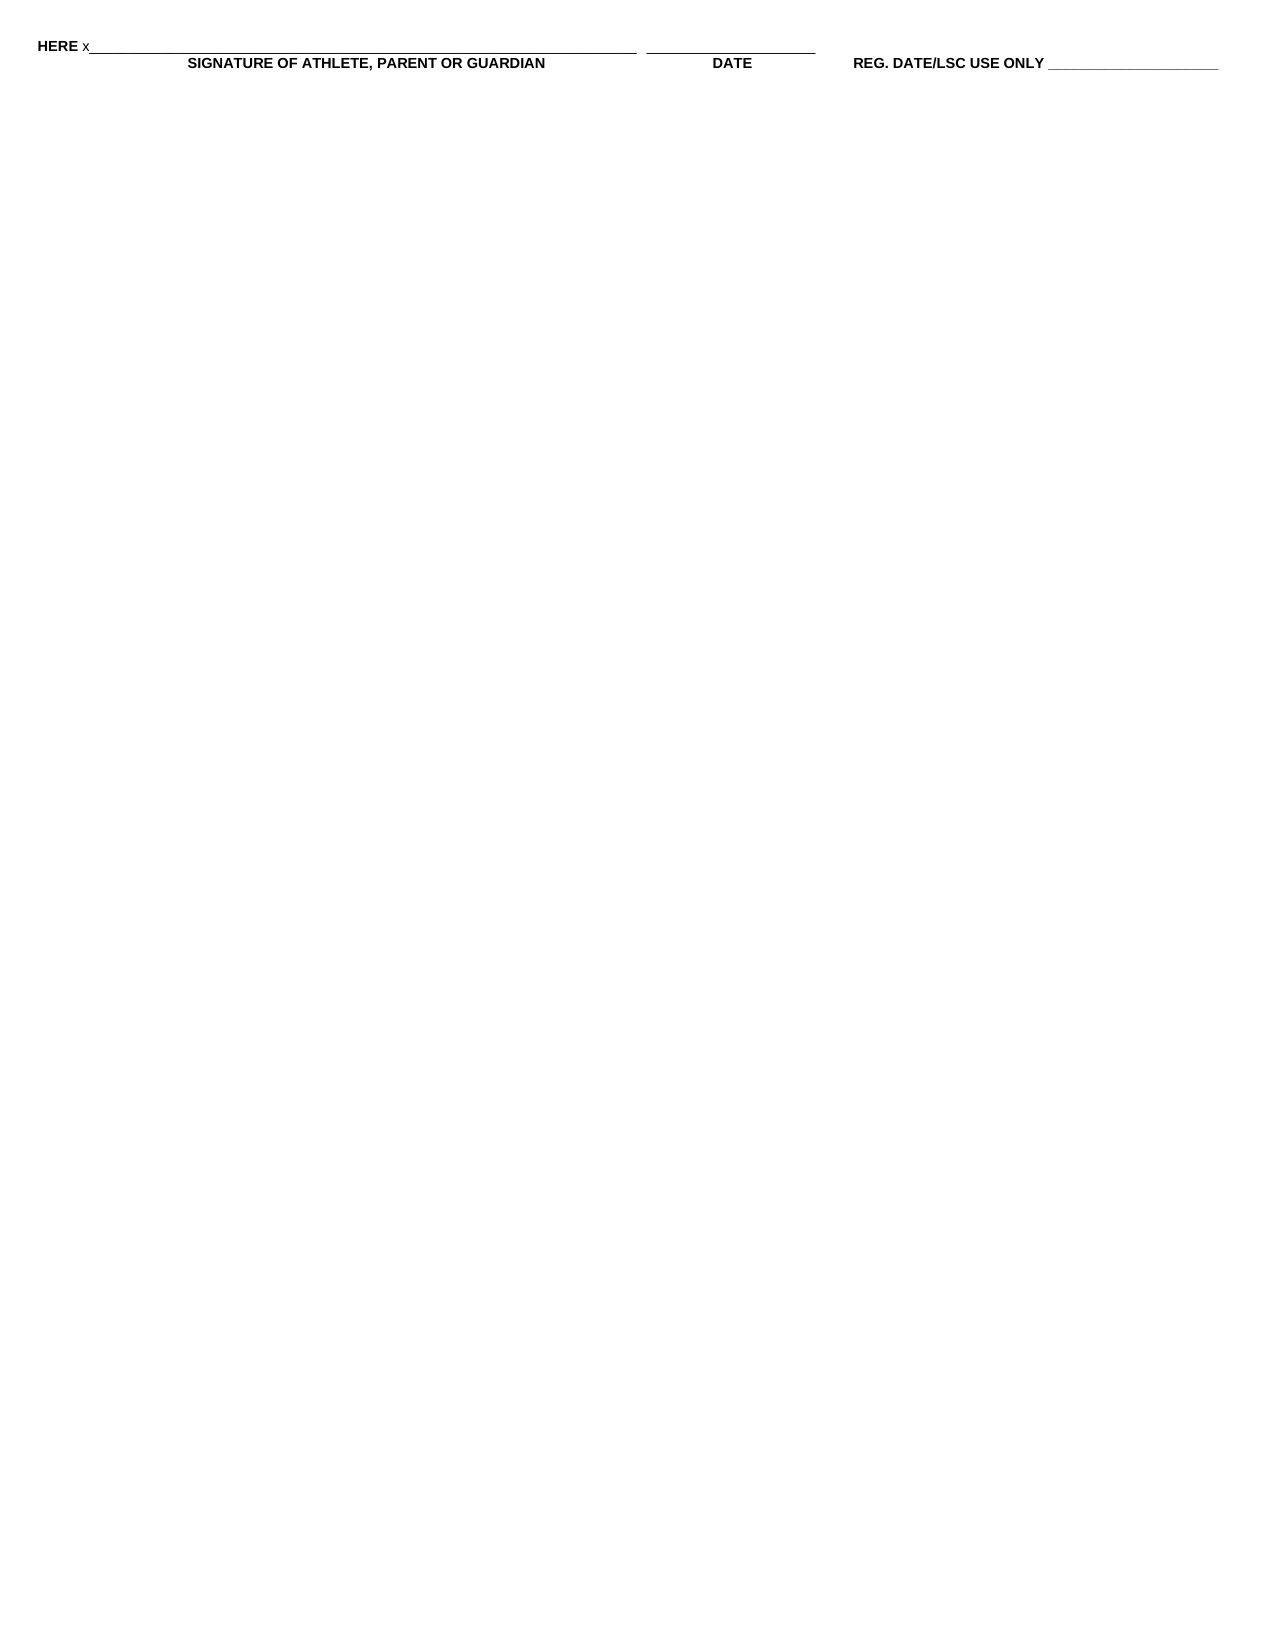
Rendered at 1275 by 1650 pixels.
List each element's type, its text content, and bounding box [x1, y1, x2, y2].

text HERE x [37, 37, 1237, 54]
text SIGNATURE OF ATHLETE, PARENT OR GUARDIAN DATE REG. DATE/LSC USE ONLY [37, 54, 1237, 71]
